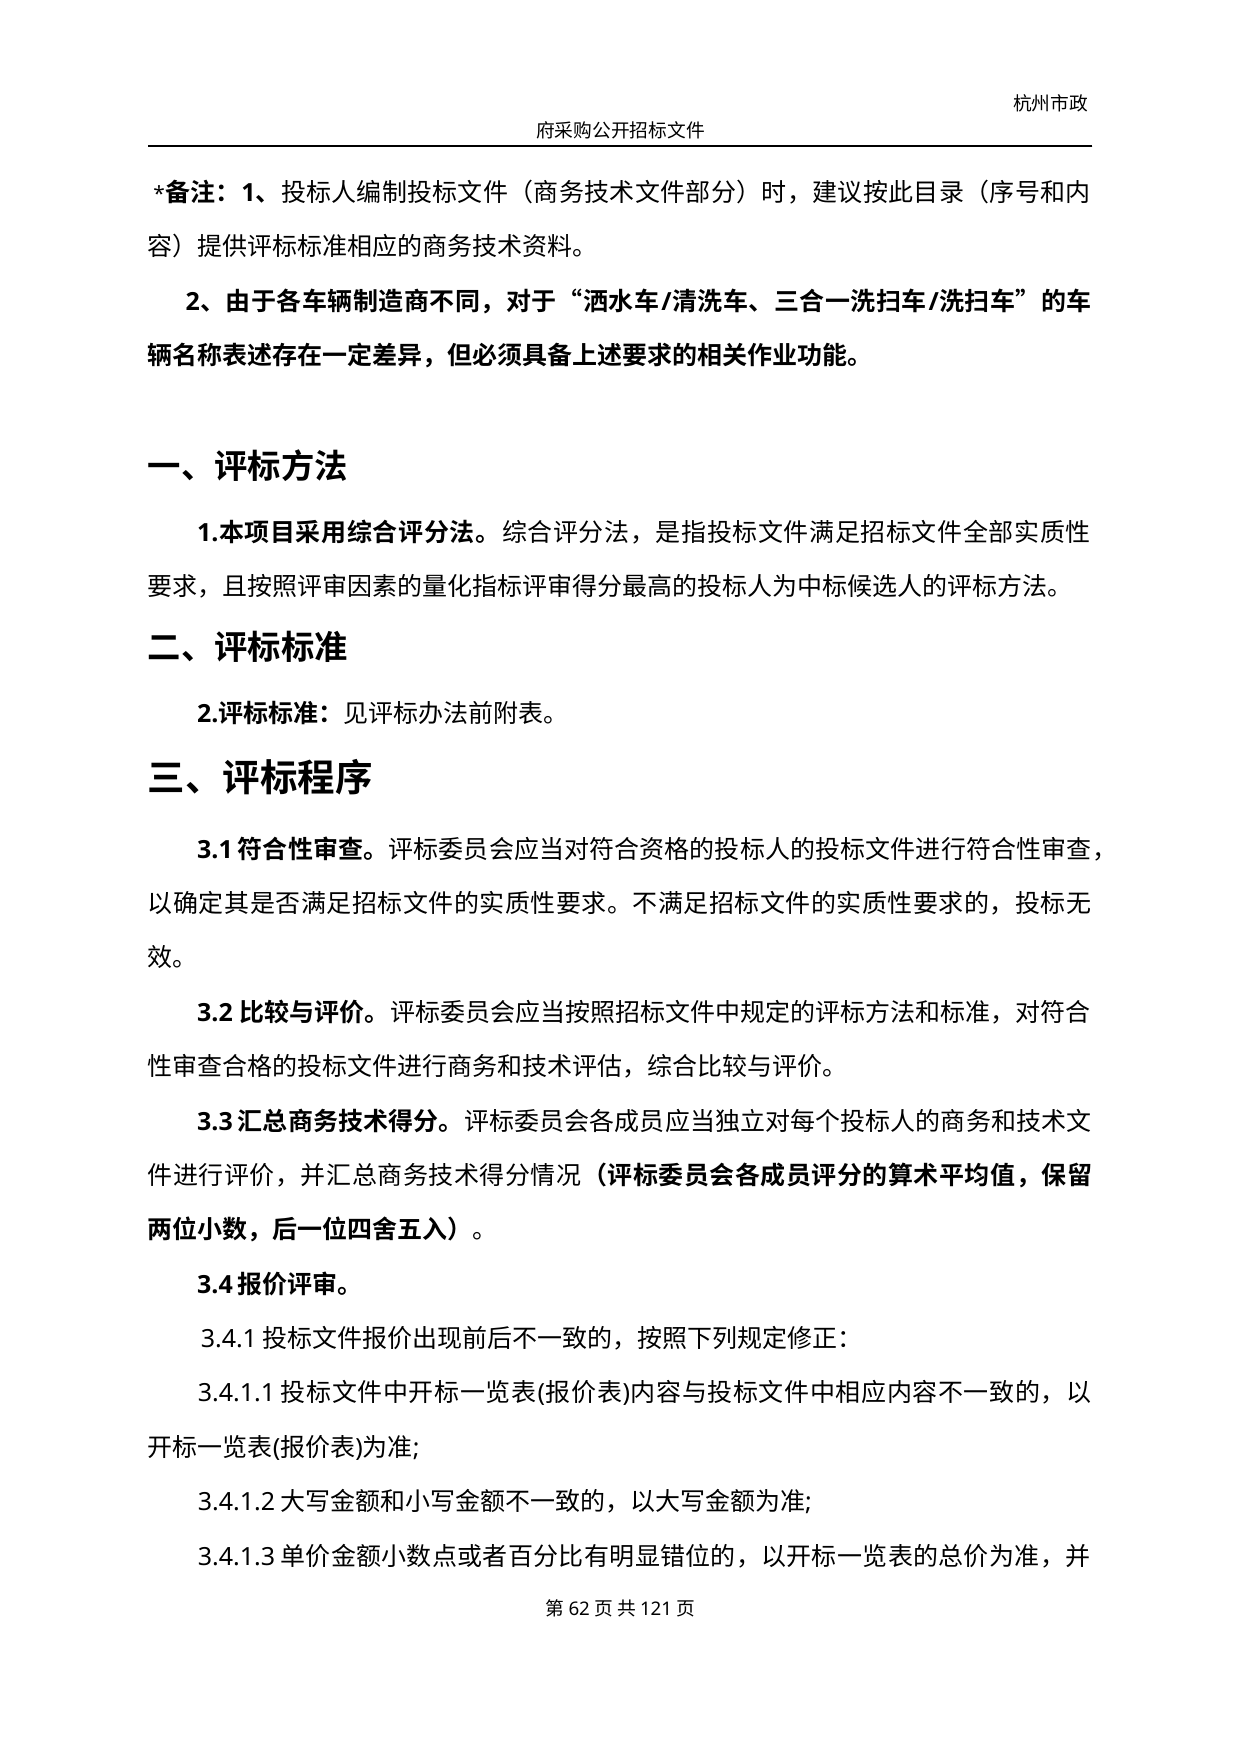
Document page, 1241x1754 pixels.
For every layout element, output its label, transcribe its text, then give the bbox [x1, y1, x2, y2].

text 2、由于各车辆制造商不同，对于“洒水车/清洗车、三合一洗扫车/洗扫车”的车辆名称表述存在一定差异，但必须具备上述要求的相关作业功能。 [148, 281, 1092, 372]
text 3.1符合性审查。评标委员会应当对符合资格的投标人的投标文件进行符合性审查，以确定其是否满足招标文件的实质性要求。不满足招标文件的实质性要求的，投标无效。 [148, 829, 1092, 974]
text 3.4报价评审。 [148, 1264, 1092, 1300]
text 三、评标程序 [148, 748, 1092, 802]
text 3.4.1.1投标文件中开标一览表(报价表)内容与投标文件中相应内容不一致的，以开标一览表(报价表)为准; [148, 1373, 1092, 1463]
text 3.3汇总商务技术得分。评标委员会各成员应当独立对每个投标人的商务和技术文件进行评价，并汇总商务技术得分情况（评标委员会各成员评分的算术平均值，保留两位小数，后一位四舍五入）。 [148, 1101, 1092, 1246]
text 3.2 比较与评价。评标委员会应当按照招标文件中规定的评标方法和标准，对符合性审查合格的投标文件进行商务和技术评估，综合比较与评价。 [148, 992, 1092, 1083]
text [148, 1536, 1092, 1572]
text 二、评标标准 [148, 621, 1092, 669]
text 2.评标标准：见评标办法前附表。 [148, 693, 1092, 730]
text 3.4.1投标文件报价出现前后不一致的，按照下列规定修正： [148, 1318, 1092, 1355]
text 一、评标方法 [148, 440, 1092, 488]
text *备注：1、投标人编制投标文件（商务技术文件部分）时，建议按此目录（序号和内容）提供评标标准相应的商务技术资料。 [148, 172, 1092, 263]
text 3.4.1.2大写金额和小写金额不一致的，以大写金额为准; [148, 1482, 1092, 1518]
text 1.本项目采用综合评分法。综合评分法，是指投标文件满足招标文件全部实质性要求，且按照评审因素的量化指标评审得分最高的投标人为中标候选人的评标方法。 [148, 512, 1092, 603]
